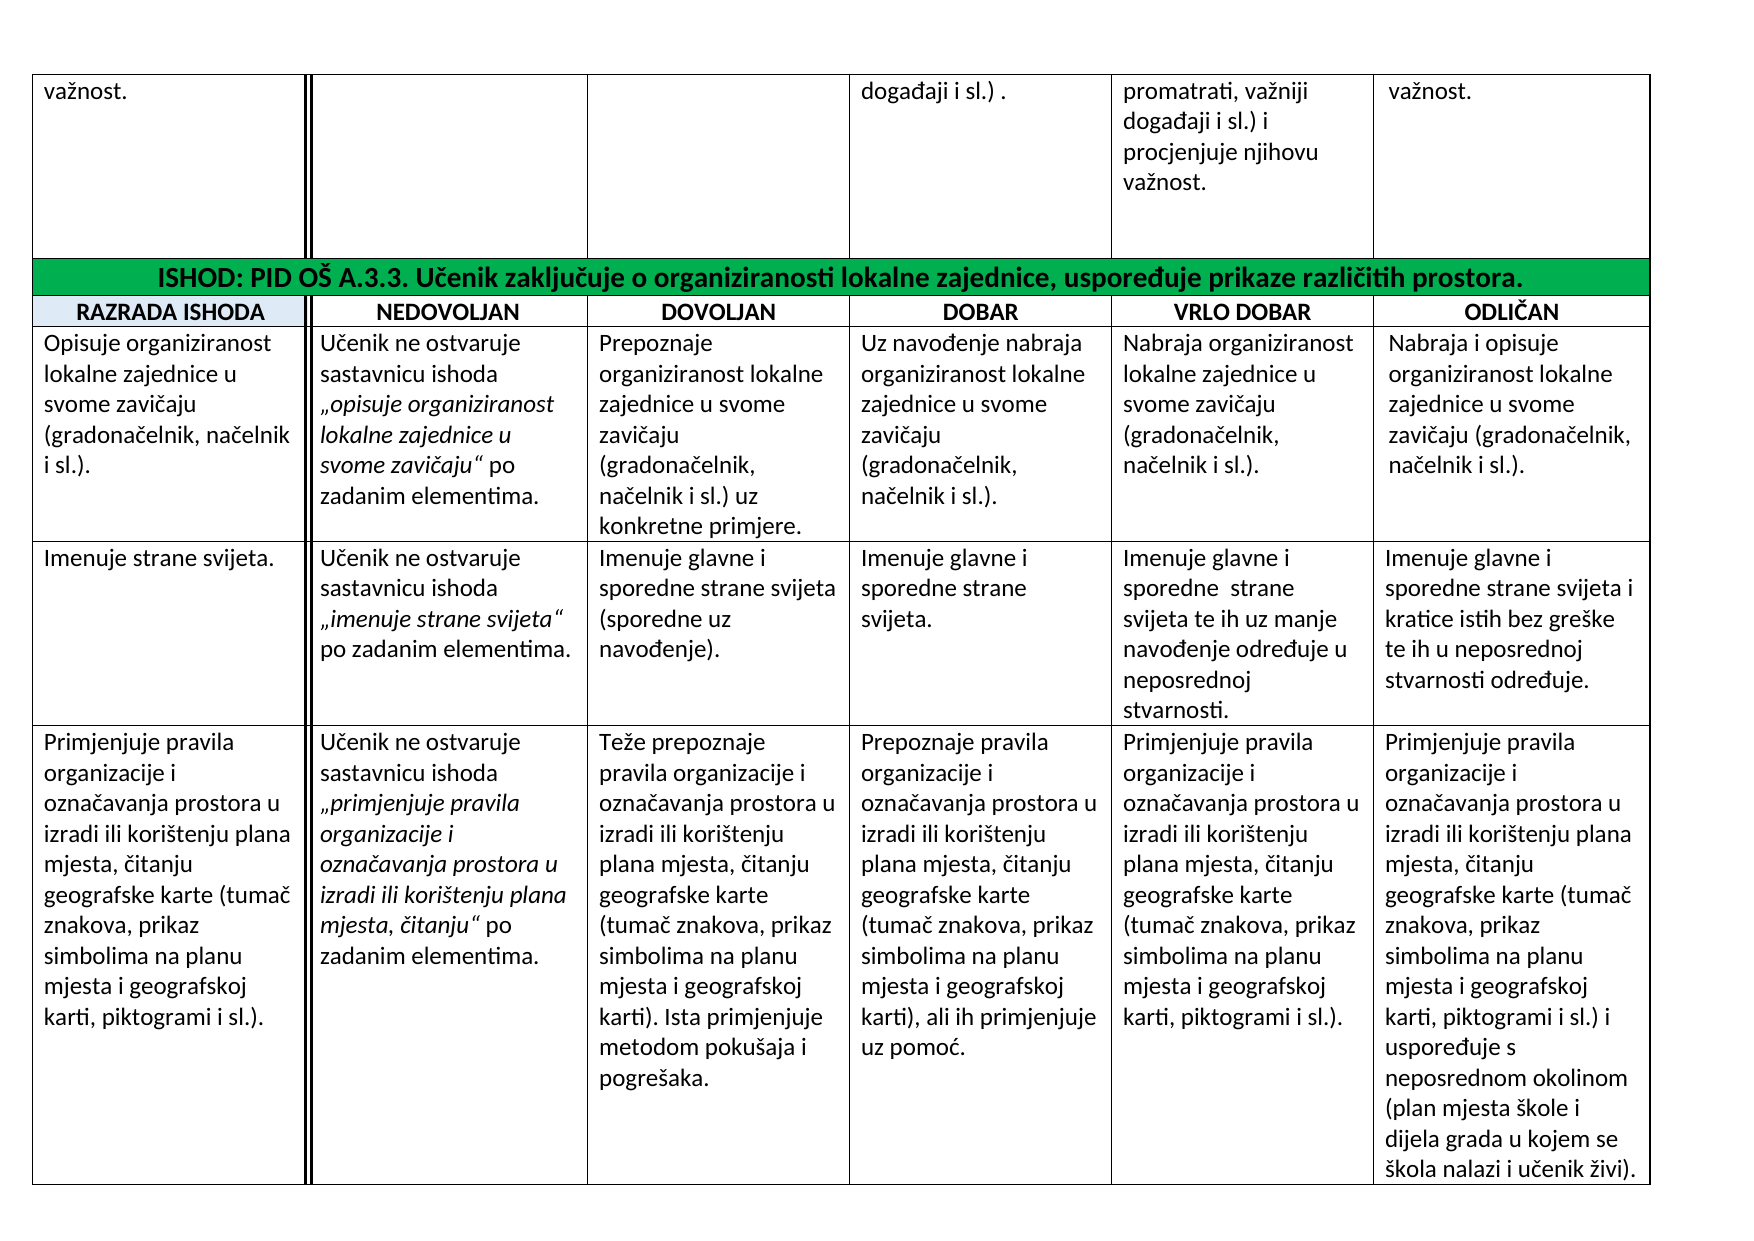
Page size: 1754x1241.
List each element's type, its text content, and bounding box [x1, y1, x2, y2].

table_cell ISHOD: PID OŠ A.3.3. Učenik zaključuje o organiziranosti lokalne zajednice, uspoređuje prikaze različitih prostora. [33, 259, 1649, 295]
table_cell Imenuje glavne i sporedne strane svijeta. [850, 542, 1111, 725]
table_cell Učenik ne ostvaruje sastavnicu ishoda „primjenjuje pravila organizacije i označavanja prostora u izradi ili korištenju plana mjesta, čitanju“ po zadanim elementima. [313, 726, 587, 1184]
table_cell Nabraja organiziranost lokalne zajednice u svome zavičaju (gradonačelnik, načelnik i sl.). [1112, 327, 1373, 541]
table_cell DOBAR [850, 296, 1111, 326]
table_cell NEDOVOLJAN [313, 296, 587, 326]
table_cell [1112, 75, 1373, 258]
table_cell VRLO DOBAR [1112, 296, 1373, 326]
table_cell Uz navođenje nabraja organiziranost lokalne zajednice u svome zavičaju (gradonačelnik, načelnik i sl.). [850, 327, 1111, 541]
table_cell ODLIČAN [1374, 296, 1649, 326]
table_cell Imenuje glavne i sporedne strane svijeta (sporedne uz navođenje). [588, 542, 849, 725]
table_cell Primjenjuje pravila organizacije i označavanja prostora u izradi ili korištenju plana mjesta, čitanju geografske karte (tumač znakova, prikaz simbolima na planu mjesta i geografskoj karti, piktogrami i sl.). [1112, 726, 1373, 1184]
table_cell Prepoznaje pravila organizacije i označavanja prostora u izradi ili korištenju plana mjesta, čitanju geografske karte (tumač znakova, prikaz simbolima na planu mjesta i geografskoj karti), ali ih primjenjuje uz pomoć. [850, 726, 1111, 1184]
table_cell DOVOLJAN [588, 296, 849, 326]
table_cell Učenik ne ostvaruje sastavnicu ishoda „opisuje organiziranost lokalne zajednice u svome zavičaju“ po zadanim elementima. [313, 327, 587, 541]
table_cell Opisuje organiziranost lokalne zajednice u svome zavičaju (gradonačelnik, načelnik i sl.). [33, 327, 304, 541]
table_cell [850, 75, 1111, 258]
table_cell Učenik ne ostvaruje sastavnicu ishoda „imenuje strane svijeta“ po zadanim elementima. [313, 542, 587, 725]
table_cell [1374, 75, 1649, 258]
table_cell Teže prepoznaje pravila organizacije i označavanja prostora u izradi ili korištenju plana mjesta, čitanju geografske karte (tumač znakova, prikaz simbolima na planu mjesta i geografskoj karti). Ista primjenjuje metodom pokušaja i pogrešaka. [588, 726, 849, 1184]
table_cell RAZRADA ISHODA [33, 296, 304, 326]
table_cell Nabraja i opisuje organiziranost lokalne zajednice u svome zavičaju (gradonačelnik, načelnik i sl.). [1374, 327, 1649, 541]
table_cell Prepoznaje organiziranost lokalne zajednice u svome zavičaju (gradonačelnik, načelnik i sl.) uz konkretne primjere. [588, 327, 849, 541]
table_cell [33, 75, 304, 258]
table_cell Primjenjuje pravila organizacije i označavanja prostora u izradi ili korištenju plana mjesta, čitanju geografske karte (tumač znakova, prikaz simbolima na planu mjesta i geografskoj karti, piktogrami i sl.). [33, 726, 304, 1184]
table_cell Imenuje strane svijeta. [33, 542, 304, 725]
table_cell Primjenjuje pravila organizacije i označavanja prostora u izradi ili korištenju plana mjesta, čitanju geografske karte (tumač znakova, prikaz simbolima na planu mjesta i geografskoj karti, piktogrami i sl.) i uspoređuje s neposrednom okolinom (plan mjesta škole i dijela grada u kojem se škola nalazi i učenik živi). [1374, 726, 1649, 1184]
table_cell Imenuje glavne i sporedne strane svijeta te ih uz manje navođenje određuje u neposrednoj stvarnosti. [1112, 542, 1373, 725]
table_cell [313, 75, 587, 258]
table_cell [588, 75, 849, 258]
table_cell Imenuje glavne i sporedne strane svijeta i kratice istih bez greške te ih u neposrednoj stvarnosti određuje. [1374, 542, 1649, 725]
